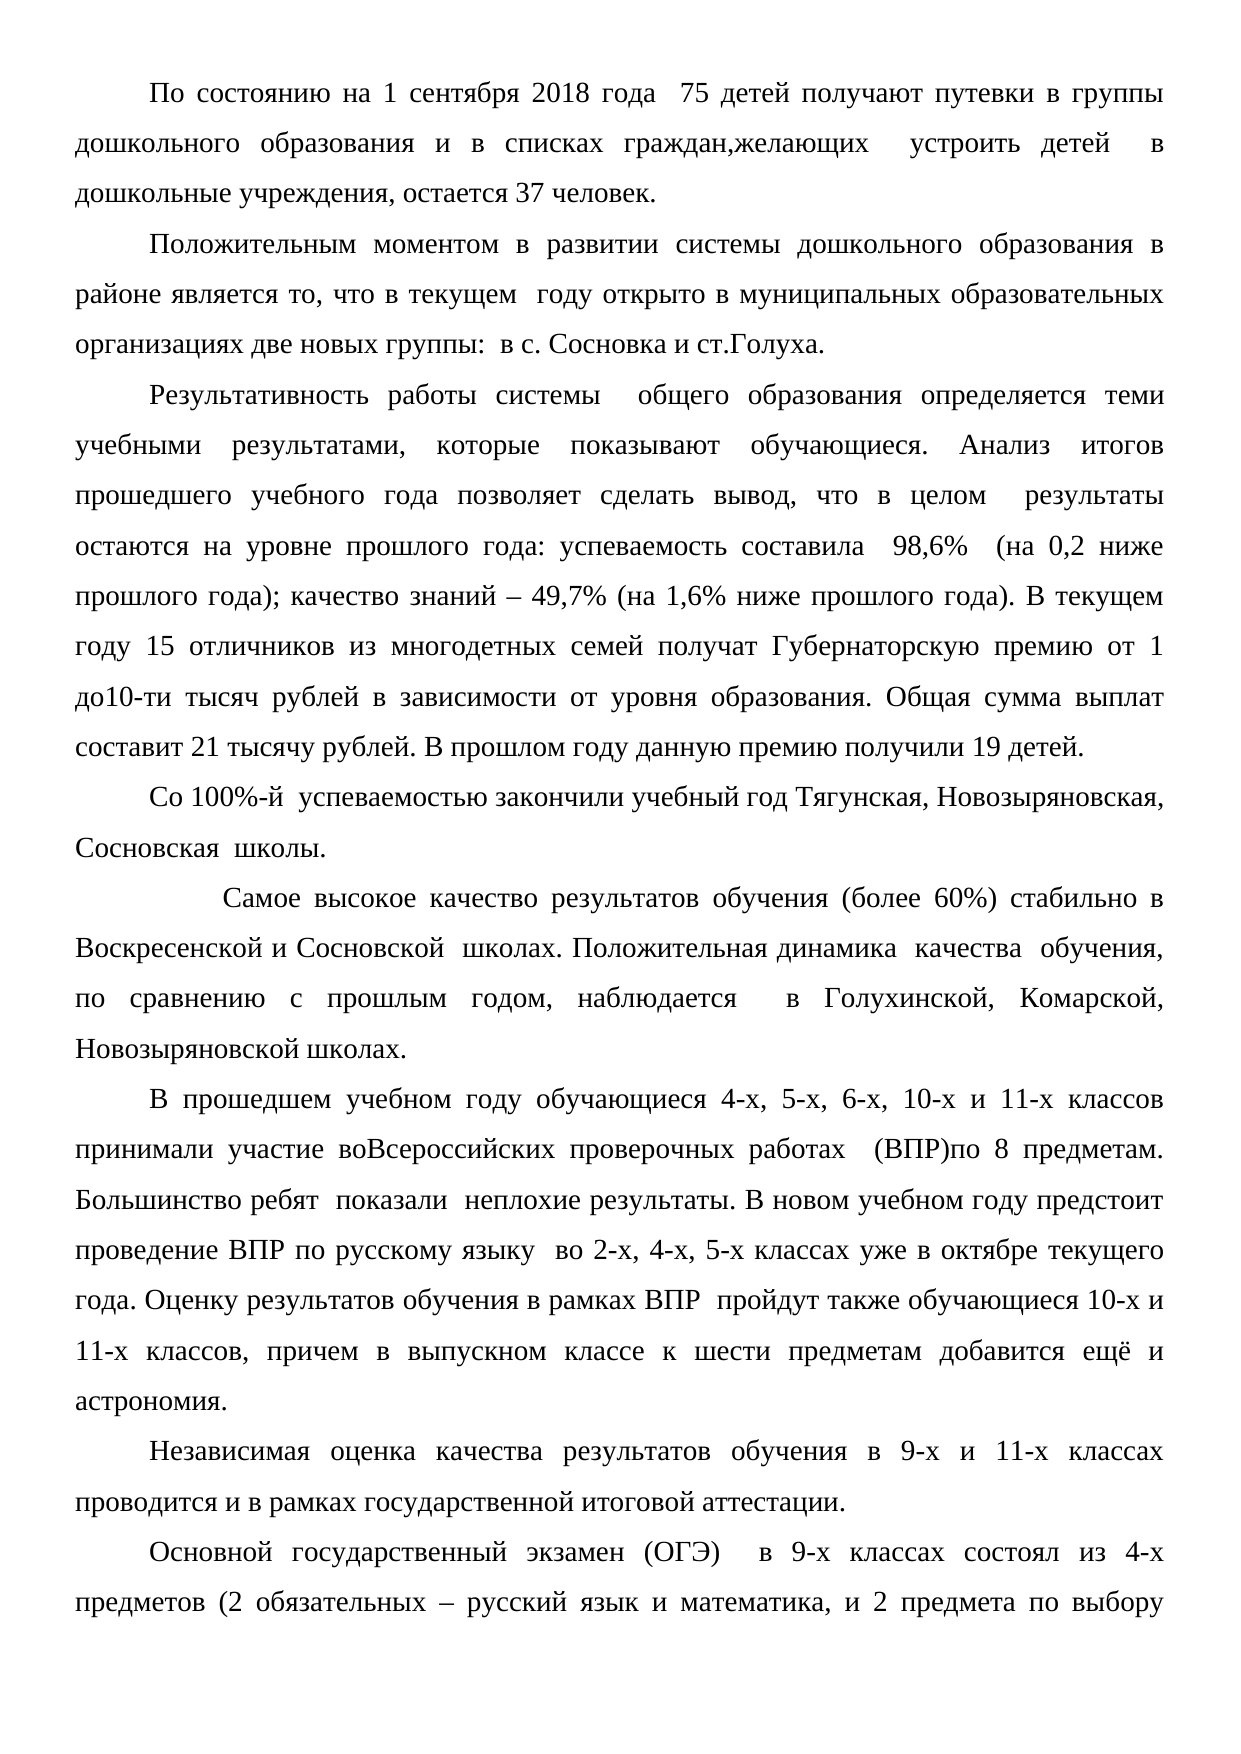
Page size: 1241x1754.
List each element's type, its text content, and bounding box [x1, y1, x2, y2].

text По состоянию на 1 сентября 2018 года 75 детей получают путевки в группы дошкольного образования и в списках граждан,желающих устроить детей в дошкольные учреждения, остается 37 человек. [75, 75, 1165, 209]
text Со 100%-й успеваемостью закончили учебный год Тягунская, Новозыряновская, Сосновская школы. [75, 779, 1165, 863]
text Положительным моментом в развитии системы дошкольного образования в районе является то, что в текущем году открыто в муниципальных образовательных организациях две новых группы: в с. Сосновка и ст.Голуха. [75, 226, 1165, 360]
text В прошедшем учебном году обучающиеся 4-х, 5-х, 6-х, 10-х и 11-х классов принимали участие воВсероссийских проверочных работах (ВПР)по 8 предметам. Большинство ребят показали неплохие результаты. В новом учебном году предстоит проведение ВПР по русскому языку во 2-х, 4-х, 5-х классах уже в октябре текущего года. Оценку результатов обучения в рамках ВПР пройдут также обучающиеся 10-х и 11-х классов, причем в выпускном классе к шести предметам добавится ещё и астрономия. [75, 1081, 1165, 1417]
text Результативность работы системы общего образования определяется теми учебными результатами, которые показывают обучающиеся. Анализ итогов прошедшего учебного года позволяет сделать вывод, что в целом результаты остаются на уровне прошлого года: успеваемость составила 98,6% (на 0,2 ниже прошлого года); качество знаний – 49,7% (на 1,6% ниже прошлого года). В текущем году 15 отличников из многодетных семей получат Губернаторскую премию от 1 до10-ти тысяч рублей в зависимости от уровня образования. Общая сумма выплат составит 21 тысячу рублей. В прошлом году данную премию получили 19 детей. [75, 377, 1165, 763]
text Самое высокое качество результатов обучения (более 60%) стабильно в Воскресенской и Сосновской школах. Положительная динамика качества обучения, по сравнению с прошлым годом, наблюдается в Голухинской, Комарской, Новозыряновской школах. [75, 880, 1165, 1064]
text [75, 1534, 1165, 1618]
text Независимая оценка качества результатов обучения в 9-х и 11-х классах проводится и в рамках государственной итоговой аттестации. [75, 1433, 1165, 1517]
